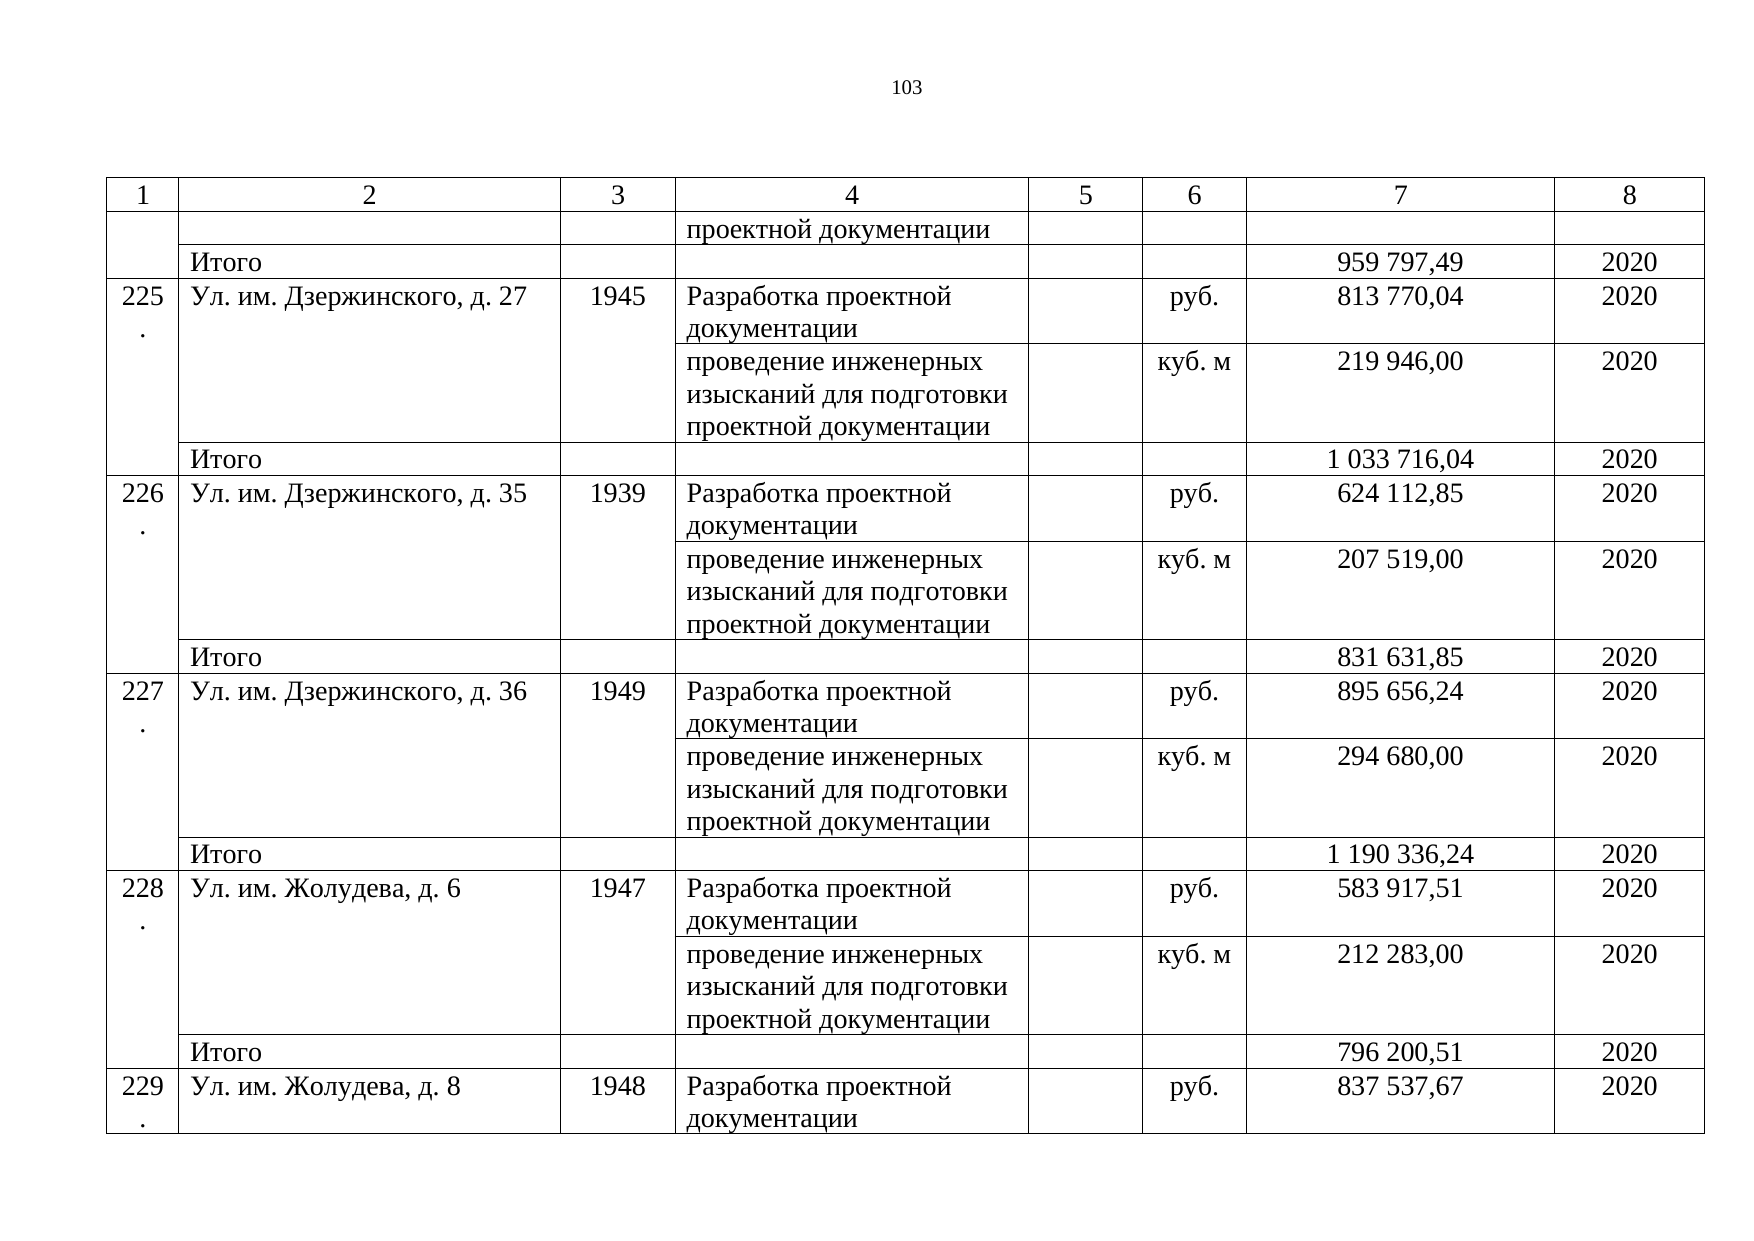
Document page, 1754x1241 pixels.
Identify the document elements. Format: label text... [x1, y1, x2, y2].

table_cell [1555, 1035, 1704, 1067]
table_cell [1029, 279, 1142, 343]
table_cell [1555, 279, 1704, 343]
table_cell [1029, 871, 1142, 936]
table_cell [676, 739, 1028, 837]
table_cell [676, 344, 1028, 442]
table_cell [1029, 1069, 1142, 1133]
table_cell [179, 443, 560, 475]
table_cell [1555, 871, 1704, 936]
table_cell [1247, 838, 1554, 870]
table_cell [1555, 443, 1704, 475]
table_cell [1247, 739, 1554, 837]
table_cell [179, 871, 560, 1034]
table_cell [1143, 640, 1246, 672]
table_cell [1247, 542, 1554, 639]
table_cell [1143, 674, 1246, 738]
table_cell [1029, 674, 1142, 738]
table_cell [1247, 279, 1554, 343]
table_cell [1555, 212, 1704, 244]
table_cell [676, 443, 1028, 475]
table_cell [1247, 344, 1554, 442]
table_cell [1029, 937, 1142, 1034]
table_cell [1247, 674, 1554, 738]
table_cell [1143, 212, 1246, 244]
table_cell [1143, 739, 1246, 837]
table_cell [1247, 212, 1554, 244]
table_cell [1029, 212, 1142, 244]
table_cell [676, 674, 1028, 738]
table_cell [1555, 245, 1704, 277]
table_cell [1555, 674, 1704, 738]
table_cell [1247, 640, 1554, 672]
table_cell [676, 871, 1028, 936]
table_header 5 [1029, 178, 1142, 211]
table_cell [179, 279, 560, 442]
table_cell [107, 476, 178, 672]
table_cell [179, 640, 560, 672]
table_header 8 [1555, 178, 1704, 211]
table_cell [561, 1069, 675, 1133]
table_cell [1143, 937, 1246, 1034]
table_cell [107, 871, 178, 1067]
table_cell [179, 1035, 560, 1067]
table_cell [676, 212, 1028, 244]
table_header 1 [107, 178, 178, 211]
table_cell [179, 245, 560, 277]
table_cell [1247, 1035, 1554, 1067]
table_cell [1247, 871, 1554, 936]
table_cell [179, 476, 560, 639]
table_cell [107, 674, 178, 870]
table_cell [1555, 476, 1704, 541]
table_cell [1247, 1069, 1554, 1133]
table_header 3 [561, 178, 675, 211]
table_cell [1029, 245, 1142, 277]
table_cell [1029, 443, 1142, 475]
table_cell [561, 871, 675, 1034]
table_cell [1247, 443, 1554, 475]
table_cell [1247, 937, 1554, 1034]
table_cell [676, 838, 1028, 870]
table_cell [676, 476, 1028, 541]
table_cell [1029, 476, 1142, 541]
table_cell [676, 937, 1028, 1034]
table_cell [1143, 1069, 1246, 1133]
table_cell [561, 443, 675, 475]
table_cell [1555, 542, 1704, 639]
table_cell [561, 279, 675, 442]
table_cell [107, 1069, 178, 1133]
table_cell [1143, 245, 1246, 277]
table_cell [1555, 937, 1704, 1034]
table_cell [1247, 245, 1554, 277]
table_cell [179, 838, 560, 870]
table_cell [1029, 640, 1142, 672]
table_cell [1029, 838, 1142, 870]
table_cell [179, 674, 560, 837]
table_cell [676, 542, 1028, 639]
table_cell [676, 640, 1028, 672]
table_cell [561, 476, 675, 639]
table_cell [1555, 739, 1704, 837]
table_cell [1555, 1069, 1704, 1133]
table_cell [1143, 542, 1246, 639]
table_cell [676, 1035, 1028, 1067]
table_header 7 [1247, 178, 1554, 211]
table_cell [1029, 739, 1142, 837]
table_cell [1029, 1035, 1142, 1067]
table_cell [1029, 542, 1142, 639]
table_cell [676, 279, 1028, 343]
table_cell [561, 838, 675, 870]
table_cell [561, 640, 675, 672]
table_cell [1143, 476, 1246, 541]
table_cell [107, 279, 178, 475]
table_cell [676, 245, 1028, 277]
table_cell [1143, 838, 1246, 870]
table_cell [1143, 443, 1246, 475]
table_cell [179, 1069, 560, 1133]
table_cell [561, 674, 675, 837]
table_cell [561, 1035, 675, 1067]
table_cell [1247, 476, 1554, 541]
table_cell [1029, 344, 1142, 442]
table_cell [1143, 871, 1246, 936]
table_header 4 [676, 178, 1028, 211]
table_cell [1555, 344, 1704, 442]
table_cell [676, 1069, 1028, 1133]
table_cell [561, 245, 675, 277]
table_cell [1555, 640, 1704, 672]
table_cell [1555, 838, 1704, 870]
table_header 2 [179, 178, 560, 211]
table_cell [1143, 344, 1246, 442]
table_header 6 [1143, 178, 1246, 211]
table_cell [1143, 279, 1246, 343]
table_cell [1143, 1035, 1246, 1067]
